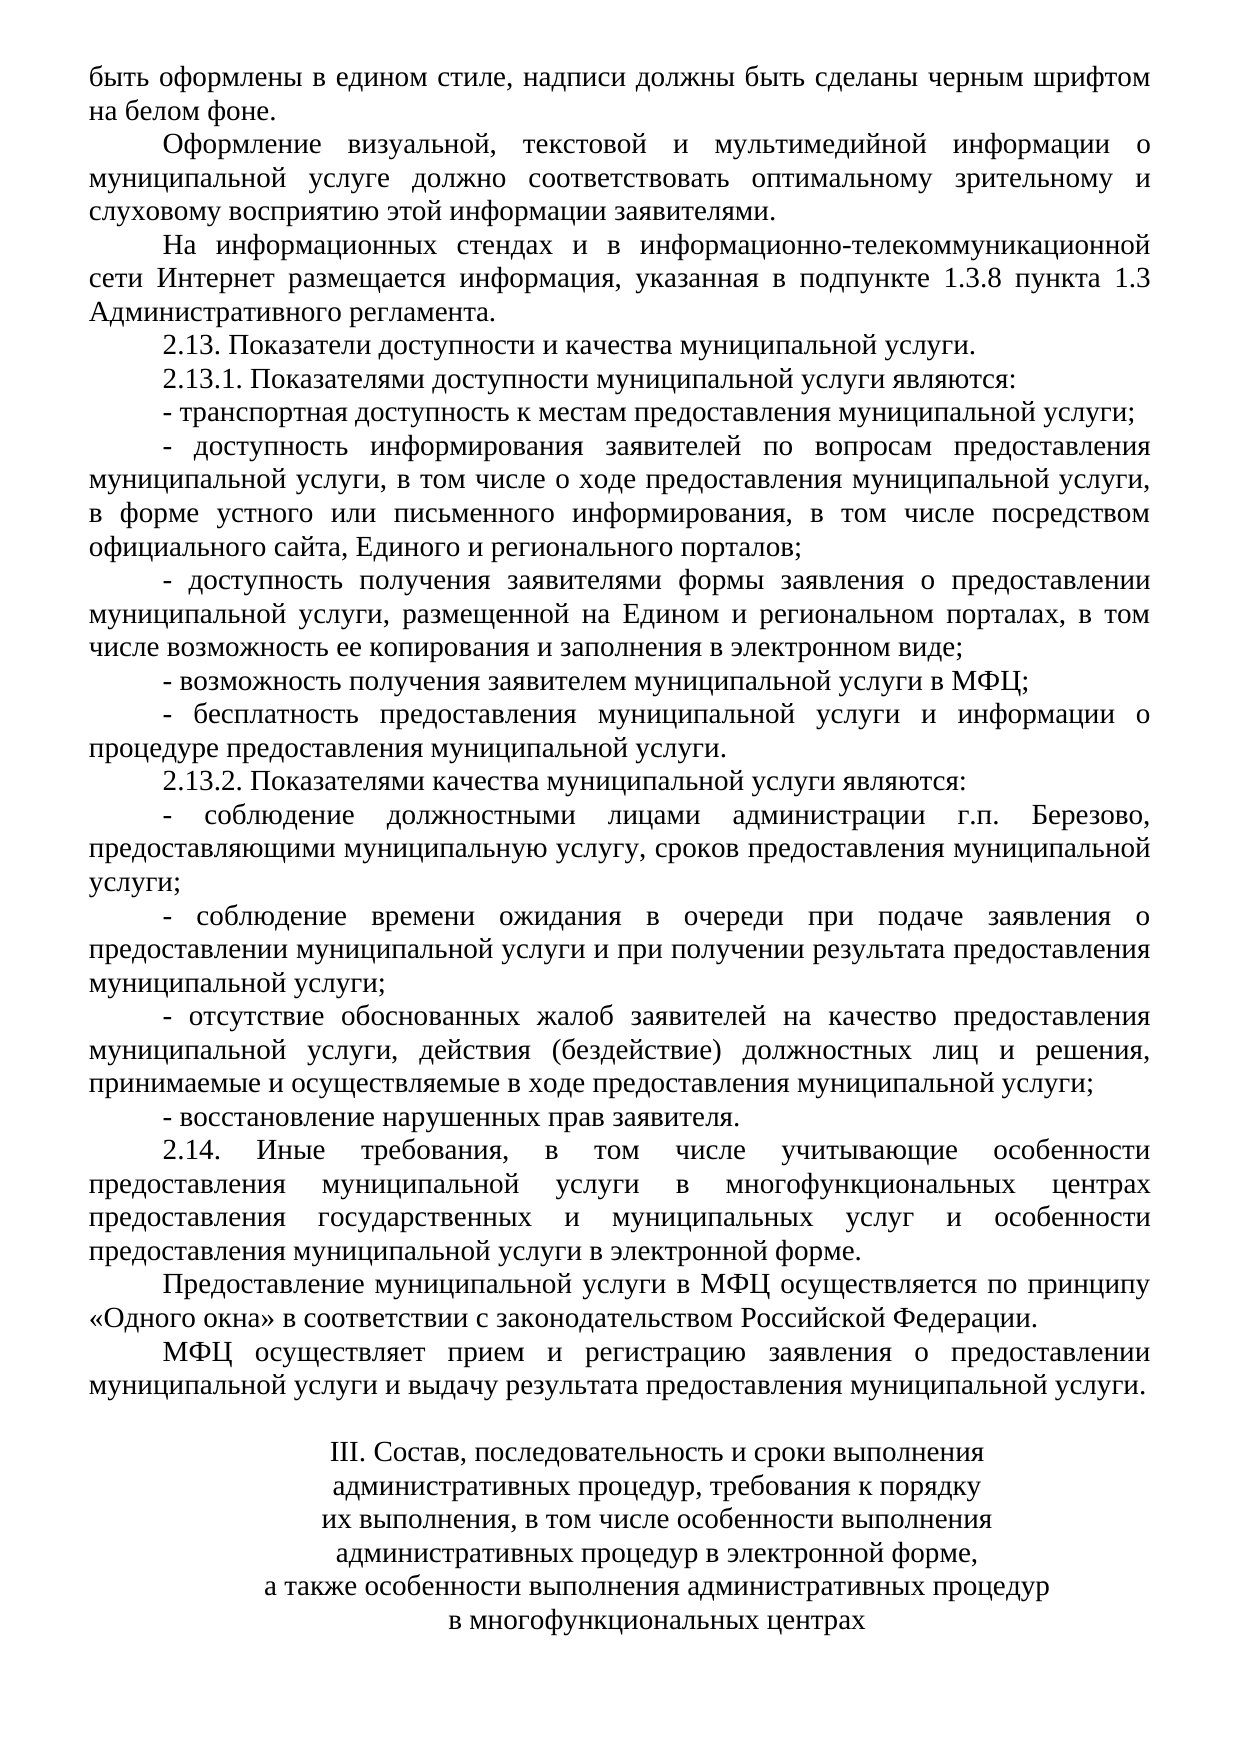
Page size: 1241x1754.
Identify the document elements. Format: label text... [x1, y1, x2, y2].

text в многофункциональных центрах [89, 1602, 1152, 1636]
text - соблюдение времени ожидания в очереди при подаче заявления о предоставлении муниципальной услуги и при получении результата предоставления муниципальной услуги; [89, 898, 1152, 998]
text а также особенности выполнения административных процедур [89, 1568, 1152, 1602]
text - возможность получения заявителем муниципальной услуги в МФЦ; [89, 663, 1152, 696]
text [89, 59, 1152, 126]
text На информационных стендах и в информационно-телекоммуникационной сети Интернет размещается информация, указанная в подпункте 1.3.8 пункта 1.3 Административного регламента. [89, 227, 1152, 327]
text - доступность получения заявителями формы заявления о предоставлении муниципальной услуги, размещенной на Едином и региональном порталах, в том числе возможность ее копирования и заполнения в электронном виде; [89, 562, 1152, 663]
text 2.13.2. Показателями качества муниципальной услуги являются: [89, 763, 1152, 797]
text - отсутствие обоснованных жалоб заявителей на качество предоставления муниципальной услуги, действия (бездействие) должностных лиц и решения, принимаемые и осуществляемые в ходе предоставления муниципальной услуги; [89, 998, 1152, 1099]
text - транспортная доступность к местам предоставления муниципальной услуги; [89, 394, 1152, 428]
text Оформление визуальной, текстовой и мультимедийной информации о муниципальной услуге должно соответствовать оптимальному зрительному и слуховому восприятию этой информации заявителями. [89, 126, 1152, 227]
text 2.13. Показатели доступности и качества муниципальной услуги. [89, 327, 1152, 361]
text - доступность информирования заявителей по вопросам предоставления муниципальной услуги, в том числе о ходе предоставления муниципальной услуги, в форме устного или письменного информирования, в том числе посредством официального сайта, Единого и регионального порталов; [89, 428, 1152, 562]
text 2.14. Иные требования, в том числе учитывающие особенности предоставления муниципальной услуги в многофункциональных центрах предоставления государственных и муниципальных услуг и особенности предоставления муниципальной услуги в электронной форме. [89, 1132, 1152, 1267]
text Предоставление муниципальной услуги в МФЦ осуществляется по принципу «Одного окна» в соответствии с законодательством Российской Федерации. [89, 1267, 1152, 1334]
text - восстановление нарушенных прав заявителя. [89, 1099, 1152, 1132]
text МФЦ осуществляет прием и регистрацию заявления о предоставлении муниципальной услуги и выдачу результата предоставления муниципальной услуги. [89, 1334, 1152, 1401]
text - бесплатность предоставления муниципальной услуги и информации о процедуре предоставления муниципальной услуги. [89, 696, 1152, 763]
text административных процедур в электронной форме, [89, 1535, 1152, 1568]
text их выполнения, в том числе особенности выполнения [89, 1501, 1152, 1535]
text - соблюдение должностными лицами администрации г.п. Березово, предоставляющими муниципальную услугу, сроков предоставления муниципальной услуги; [89, 797, 1152, 898]
text 2.13.1. Показателями доступности муниципальной услуги являются: [89, 361, 1152, 394]
text административных процедур, требования к порядку [89, 1468, 1152, 1501]
text III. Состав, последовательность и сроки выполнения [89, 1434, 1152, 1468]
